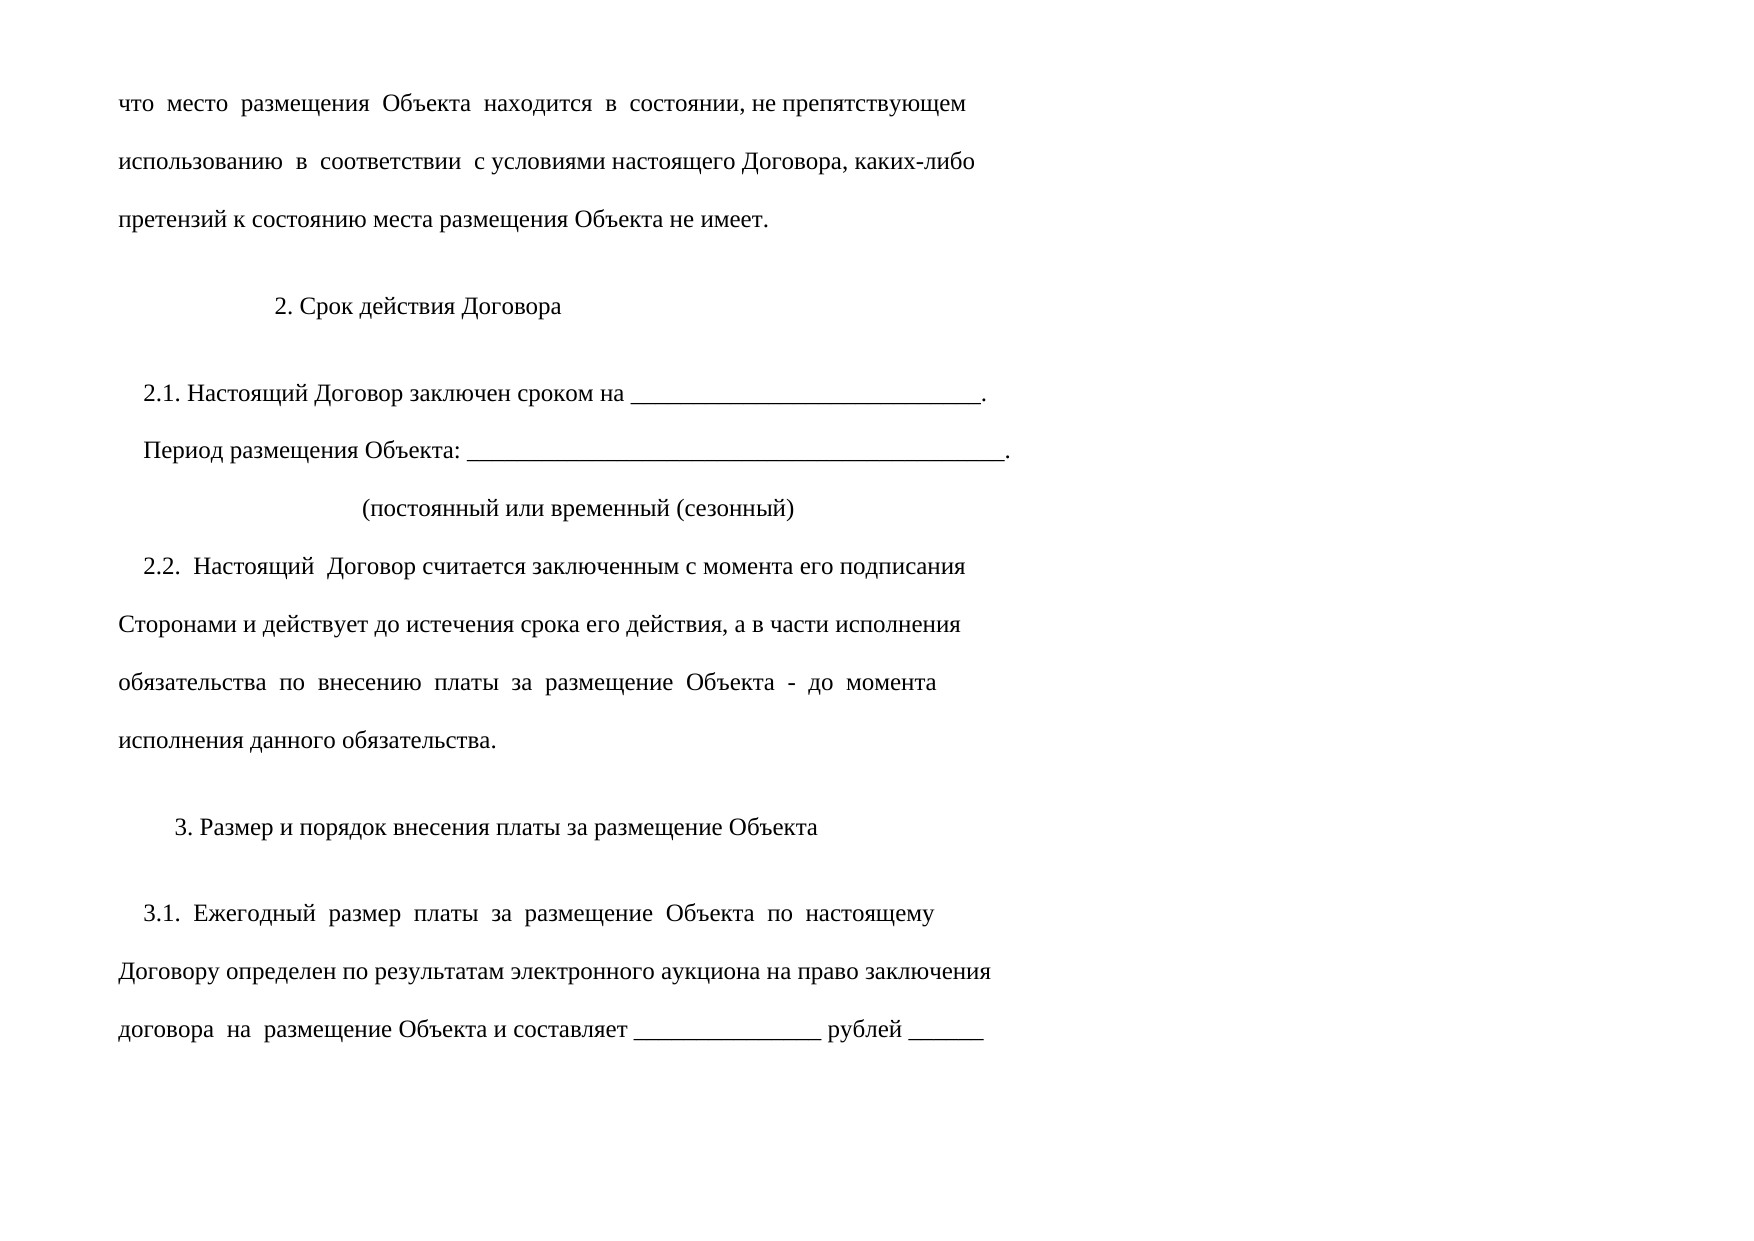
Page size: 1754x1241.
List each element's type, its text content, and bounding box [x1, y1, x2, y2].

text (постоянный или временный (сезонный) [118, 493, 1636, 522]
text что место размещения Объекта находится в состоянии, не препятствующем [118, 88, 1636, 117]
text претензий к состоянию места размещения Объекта не имеет. [118, 204, 1636, 233]
text Период размещения Объекта: ___________________________________________. [118, 436, 1636, 464]
text договора на размещение Объекта и составляет _______________ рублей ______ [118, 1014, 1636, 1043]
text Договору определен по результатам электронного аукциона на право заключения [118, 956, 1636, 985]
text 2.2. Настоящий Договор считается заключенным с момента его подписания [118, 551, 1636, 580]
text 3.1. Ежегодный размер платы за размещение Объекта по настоящему [118, 870, 1636, 927]
text 2. Срок действия Договора [118, 262, 1636, 320]
text обязательства по внесению платы за размещение Объекта - до момента [118, 667, 1636, 696]
text 3. Размер и порядок внесения платы за размещение Объекта [118, 783, 1636, 841]
text Сторонами и действует до истечения срока его действия, а в части исполнения [118, 609, 1636, 638]
text использованию в соответствии с условиями настоящего Договора, каких-либо [118, 146, 1636, 175]
text исполнения данного обязательства. [118, 725, 1636, 754]
text 2.1. Настоящий Договор заключен сроком на ____________________________. [118, 349, 1636, 406]
